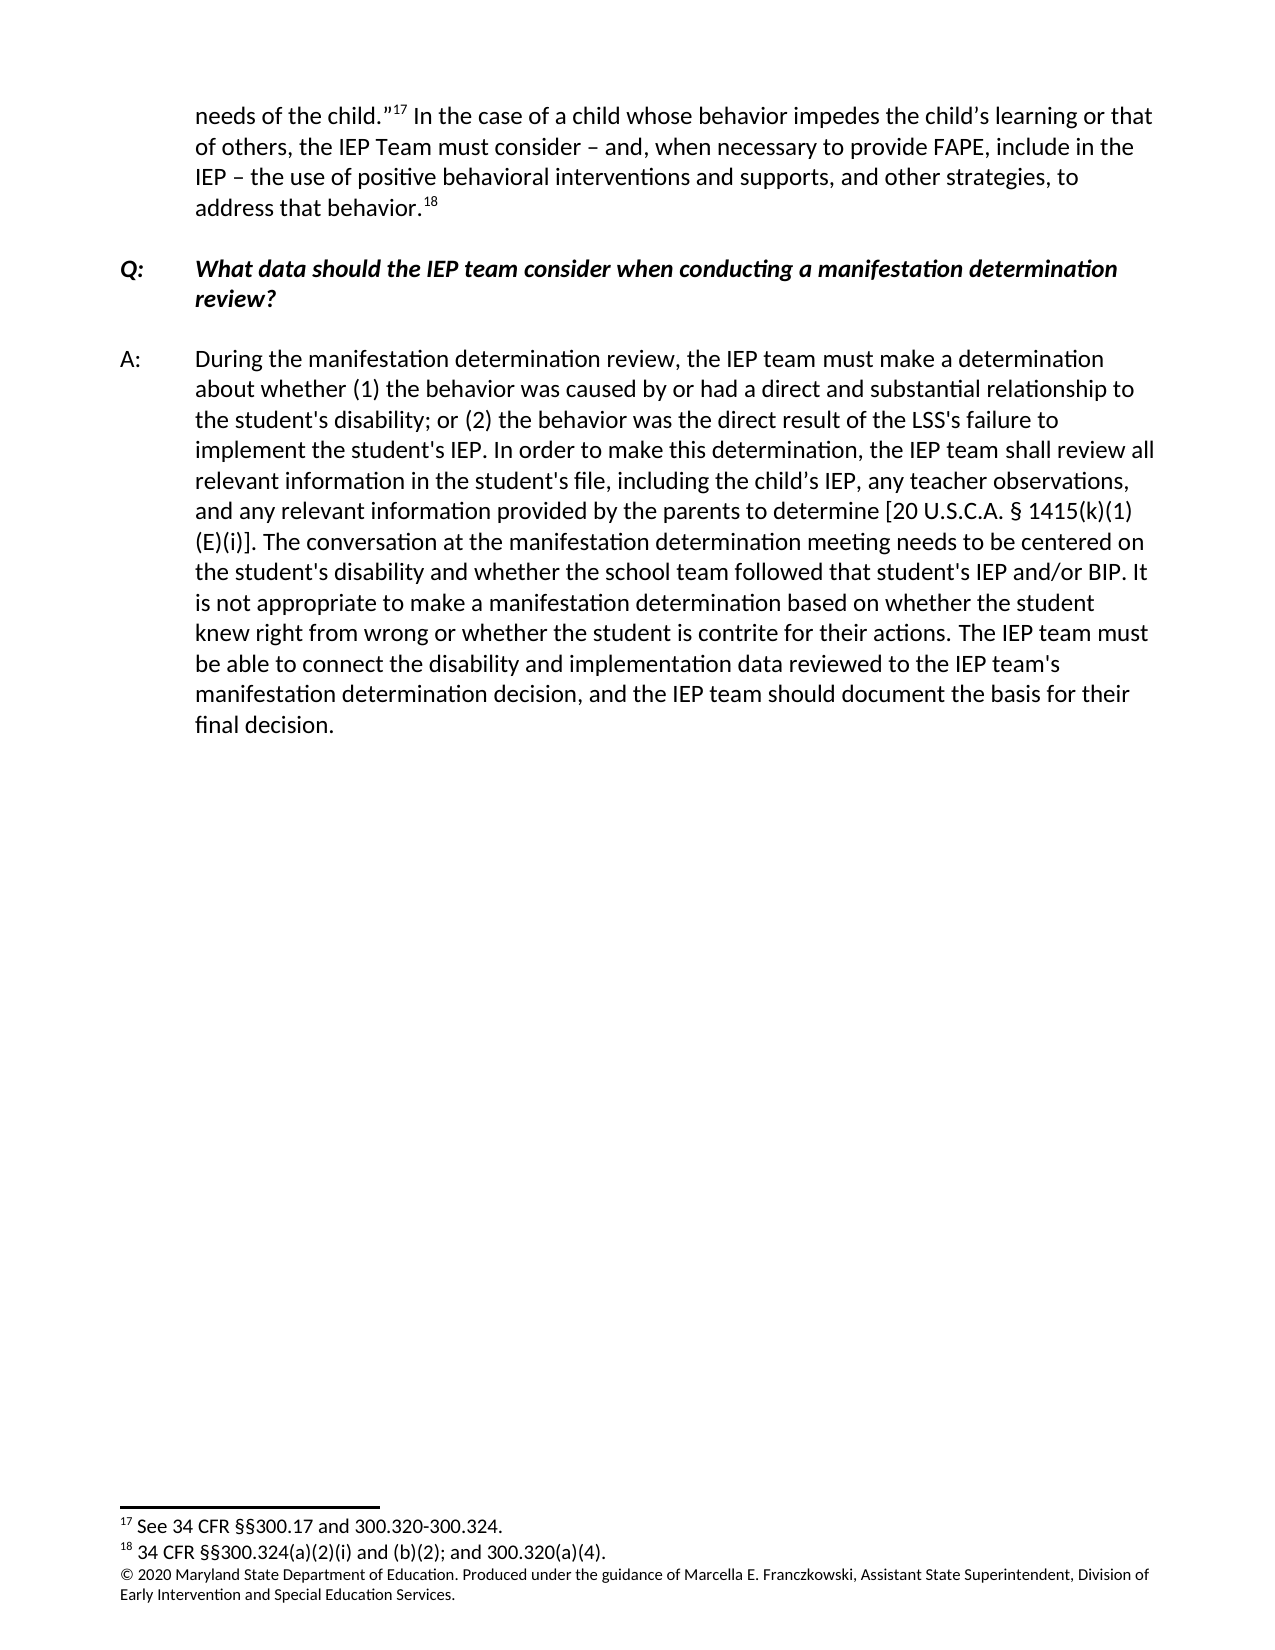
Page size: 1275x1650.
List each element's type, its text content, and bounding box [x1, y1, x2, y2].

text A: During the manifestation determination review, the IEP team must make a determination about whether (1) the behavior was caused by or had a direct and substantial relationship to the student's disability; or (2) the behavior was the direct result of the LSS's failure to implement the student's IEP. In order to make this determination, the IEP team shall review all relevant information in the student's file, including the child’s IEP, any teacher observations, and any relevant information provided by the parents to determine [20 U.S.C.A. § 1415(k)(1)(E)(i)]. The conversation at the manifestation determination meeting needs to be centered on the student's disability and whether the school team followed that student's IEP and/or BIP. It is not appropriate to make a manifestation determination based on whether the student knew right from wrong or whether the student is contrite for their actions. The IEP team must be able to connect the disability and implementation data reviewed to the IEP team's manifestation determination decision, and the IEP team should document the basis for their final decision. [120, 343, 1155, 740]
text review? [195, 284, 1155, 314]
text Q: What data should the IEP team consider when conducting a manifestation determination [120, 253, 1155, 284]
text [120, 101, 1155, 223]
